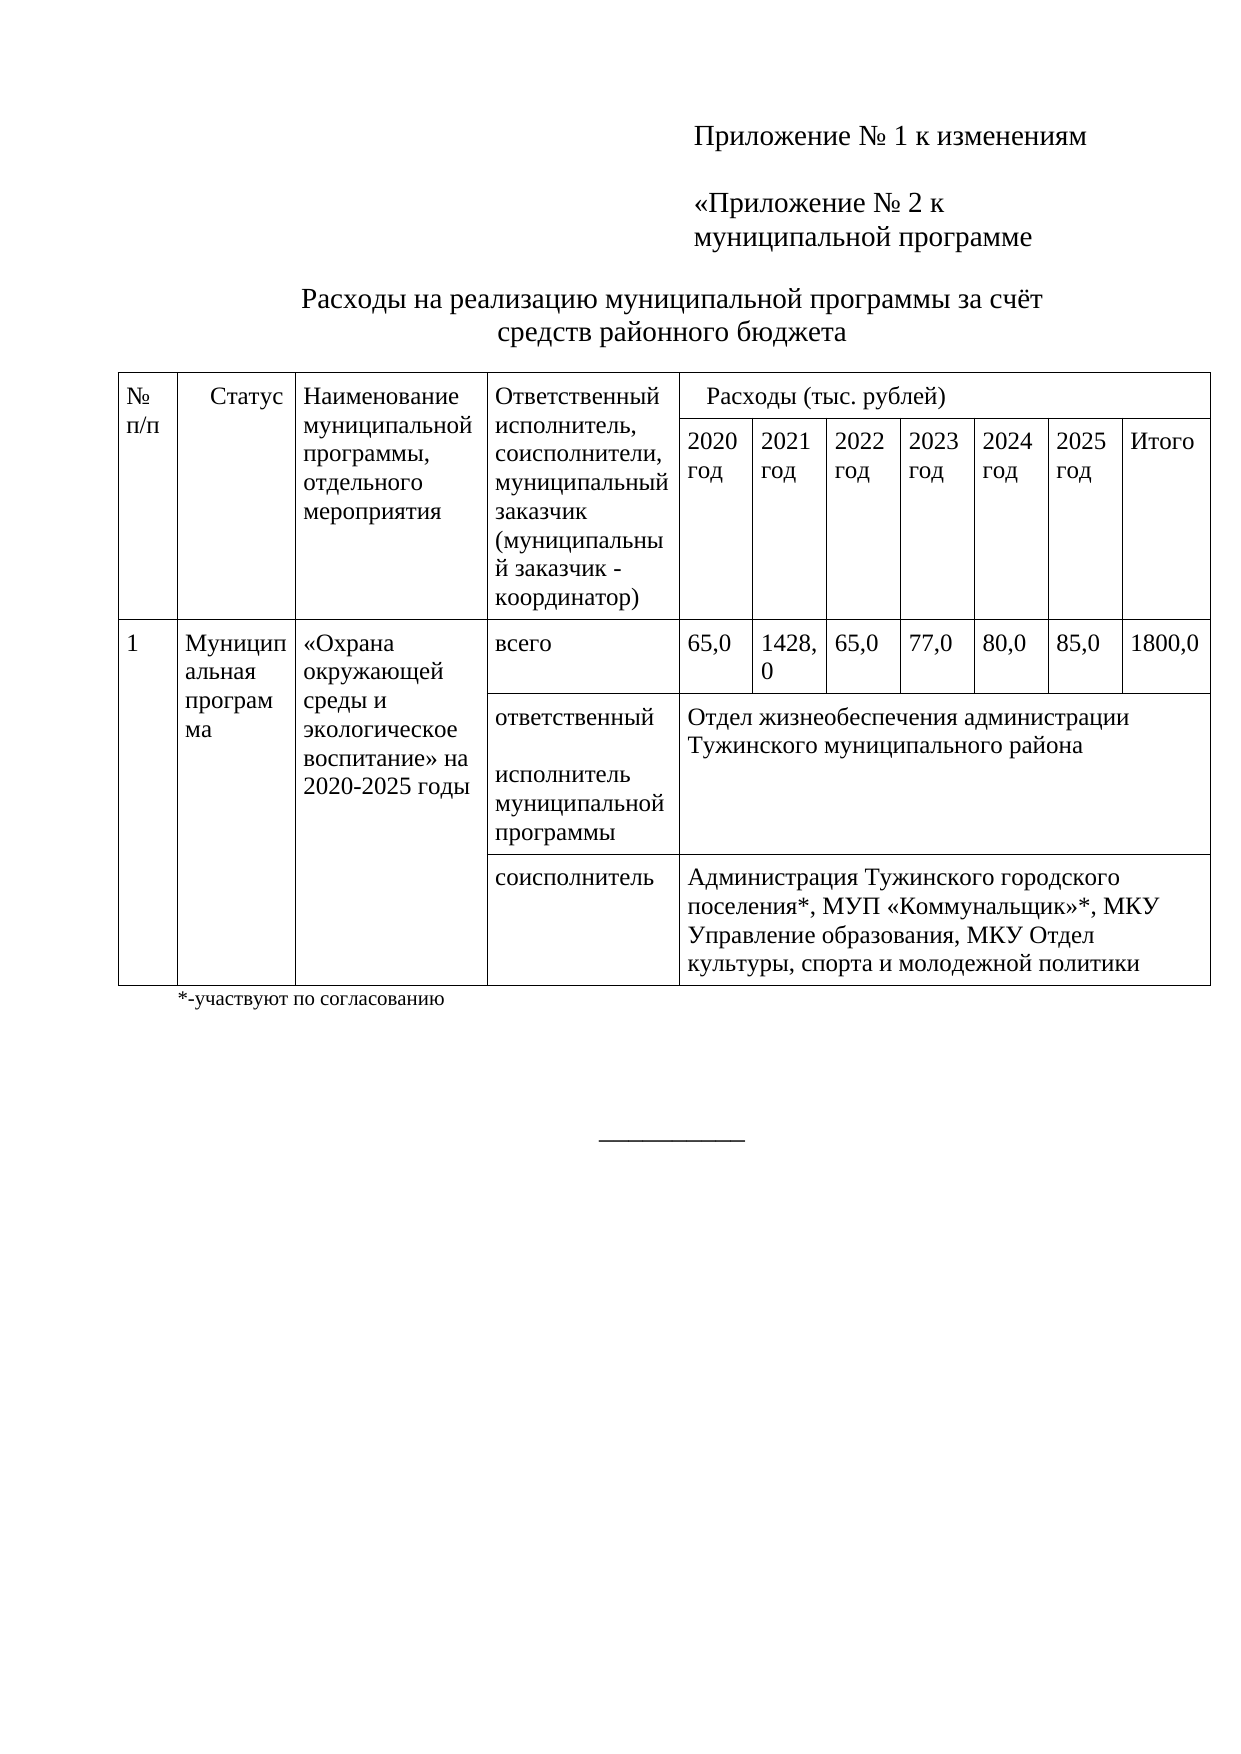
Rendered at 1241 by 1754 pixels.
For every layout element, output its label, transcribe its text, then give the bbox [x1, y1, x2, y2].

table_header Ответственный исполнитель, соисполнители, муниципальный заказчик (муниципальный заказчик - координатор) [488, 373, 679, 619]
table_cell 2021 год [753, 419, 826, 619]
text «Приложение № 2 к [693, 185, 1167, 219]
table_header Расходы (тыс. рублей) [680, 373, 1210, 418]
text муниципальной программе [620, 219, 1167, 252]
table_cell Муниципальная программа [178, 620, 295, 985]
table_cell Администрация Тужинского городского поселения*, МУП «Коммунальщик»*, МКУ Управление образования, МКУ Отдел культуры, спорта и молодежной политики [680, 855, 1210, 985]
text Приложение № 1 к изменениям [693, 118, 1167, 152]
table_cell Итого [1123, 419, 1210, 619]
text *-участвуют по согласованию [177, 986, 1167, 1010]
table_cell ответственный исполнитель муниципальной программы [488, 694, 679, 853]
text средств районного бюджета [177, 314, 1167, 348]
table_cell 2025 год [1049, 419, 1122, 619]
table_cell 65,0 [827, 620, 900, 693]
table_header Статус [178, 373, 295, 619]
table_cell соисполнитель [488, 855, 679, 985]
text __________ [177, 1111, 1167, 1144]
table_cell 2024 год [975, 419, 1048, 619]
table_cell Отдел жизнеобеспечения администрации Тужинского муниципального района [680, 694, 1210, 853]
table_cell 65,0 [680, 620, 752, 693]
text Расходы на реализацию муниципальной программы за счёт [177, 281, 1167, 314]
table_cell 1428,0 [753, 620, 826, 693]
table_header Наименование муниципальной программы, отдельного мероприятия [296, 373, 487, 619]
table_cell 2023 год [901, 419, 974, 619]
table_cell 2022 год [827, 419, 900, 619]
table_cell 1 [119, 620, 177, 985]
table_cell 1800,0 [1123, 620, 1210, 693]
table_cell «Охрана окружающей среды и экологическое воспитание» на 2020-2025 годы [296, 620, 487, 985]
table_cell 80,0 [975, 620, 1048, 693]
table_cell 77,0 [901, 620, 974, 693]
table_cell 2020 год [680, 419, 752, 619]
table_cell всего [488, 620, 679, 693]
table_cell 85,0 [1049, 620, 1122, 693]
table_header № п/п [119, 373, 177, 619]
